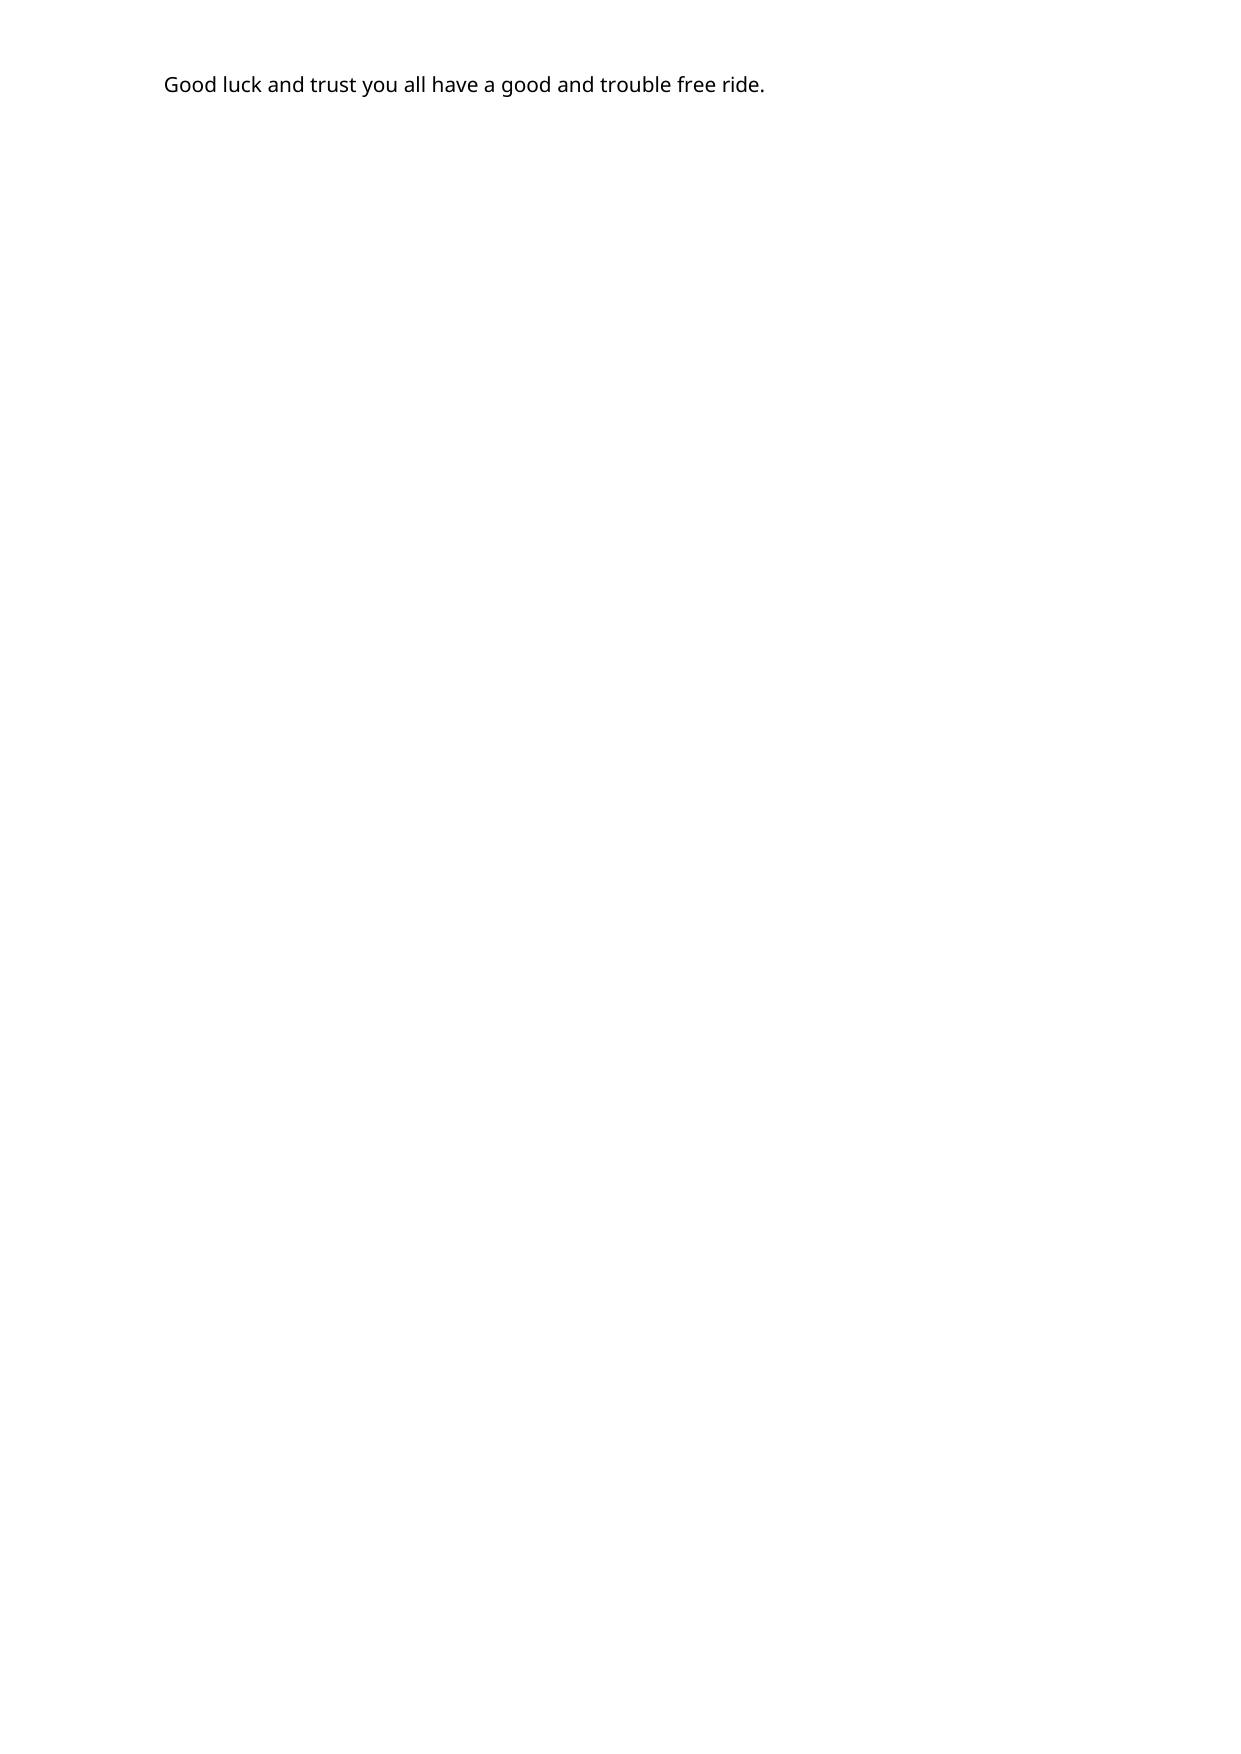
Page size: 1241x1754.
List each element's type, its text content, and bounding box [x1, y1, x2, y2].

text Good luck and trust you all have a good and trouble free ride. [164, 67, 1163, 99]
